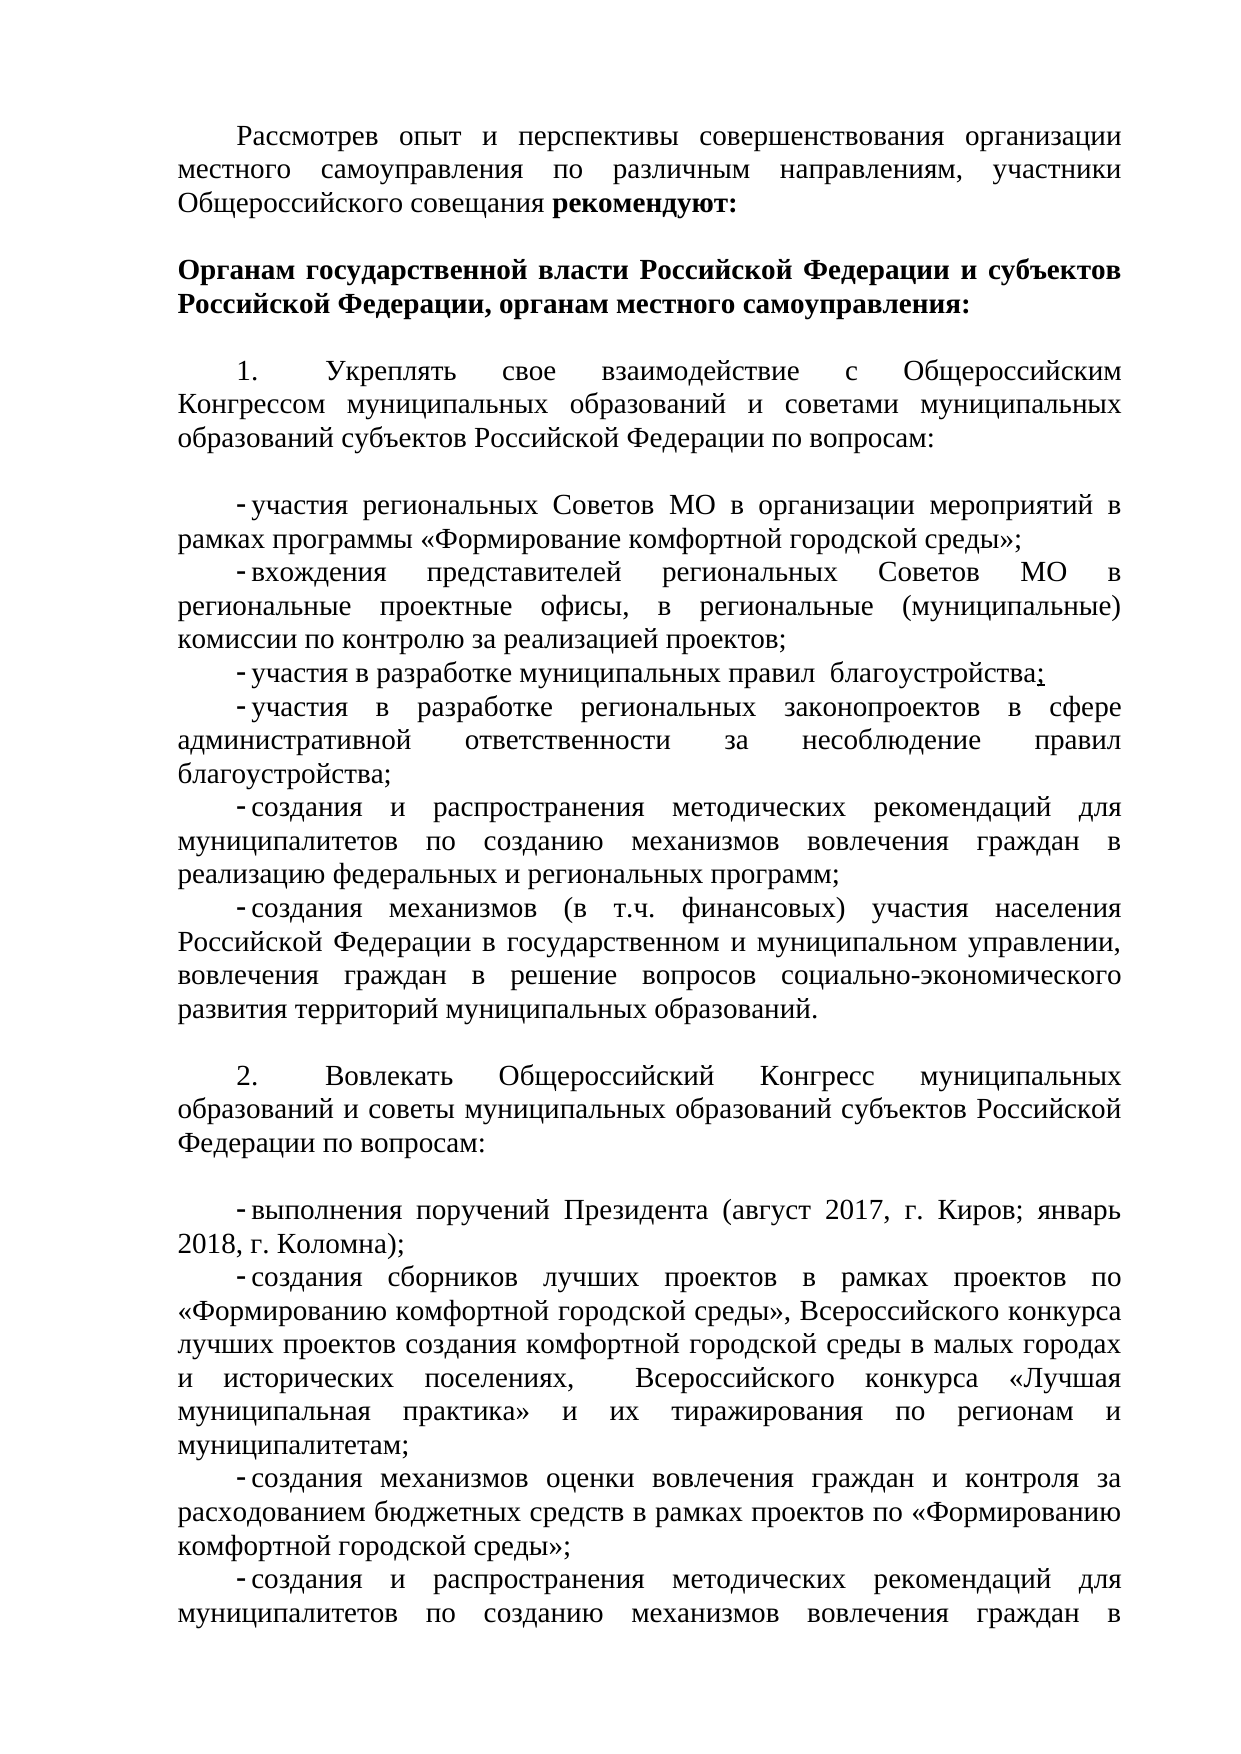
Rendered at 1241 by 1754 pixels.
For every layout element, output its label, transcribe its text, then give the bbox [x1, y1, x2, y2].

text Органам государственной власти Российской Федерации и субъектов Российской Федерации, органам местного самоуправления: [177, 252, 1122, 319]
list участия региональных Советов МО в организации мероприятий в рамках программы «Формирование комфортной городской среды»; [177, 487, 1122, 554]
list создания и распространения методических рекомендаций для муниципалитетов по созданию механизмов вовлечения граждан в реализацию федеральных и региональных программ; [177, 789, 1122, 890]
list создания механизмов оценки вовлечения граждан и контроля за расходованием бюджетных средств в рамках проектов по «Формированию комфортной городской среды»; [177, 1461, 1122, 1561]
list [177, 1561, 1122, 1628]
text Рассмотрев опыт и перспективы совершенствования организации местного самоуправления по различным направлениям, участники Общероссийского совещания рекомендуют: [177, 118, 1122, 219]
list вхождения представителей региональных Советов МО в региональные проектные офисы, в региональные (муниципальные) комиссии по контролю за реализацией проектов; [177, 554, 1122, 655]
list создания механизмов (в т.ч. финансовых) участия населения Российской Федерации в государственном и муниципальном управлении, вовлечения граждан в решение вопросов социально-экономического развития территорий муниципальных образований. [177, 890, 1122, 1024]
list Вовлекать Общероссийский Конгресс муниципальных образований и советы муниципальных образований субъектов Российской Федерации по вопросам: [177, 1058, 1122, 1158]
list создания сборников лучших проектов в рамках проектов по «Формированию комфортной городской среды», Всероссийского конкурса лучших проектов создания комфортной городской среды в малых городах и исторических поселениях, Всероссийского конкурса «Лучшая муниципальная практика» и их тиражирования по регионам и муниципалитетам; [177, 1259, 1122, 1461]
list Укреплять свое взаимодействие с Общероссийским Конгрессом муниципальных образований и советами муниципальных образований субъектов Российской Федерации по вопросам: [177, 353, 1122, 453]
list участия в разработке региональных законопроектов в сфере административной ответственности за несоблюдение правил благоустройства; [177, 689, 1122, 789]
list выполнения поручений Президента (август 2017, г. Киров; январь 2018, г. Коломна); [177, 1192, 1122, 1259]
list участия в разработке муниципальных правил благоустройства; [177, 655, 1122, 689]
